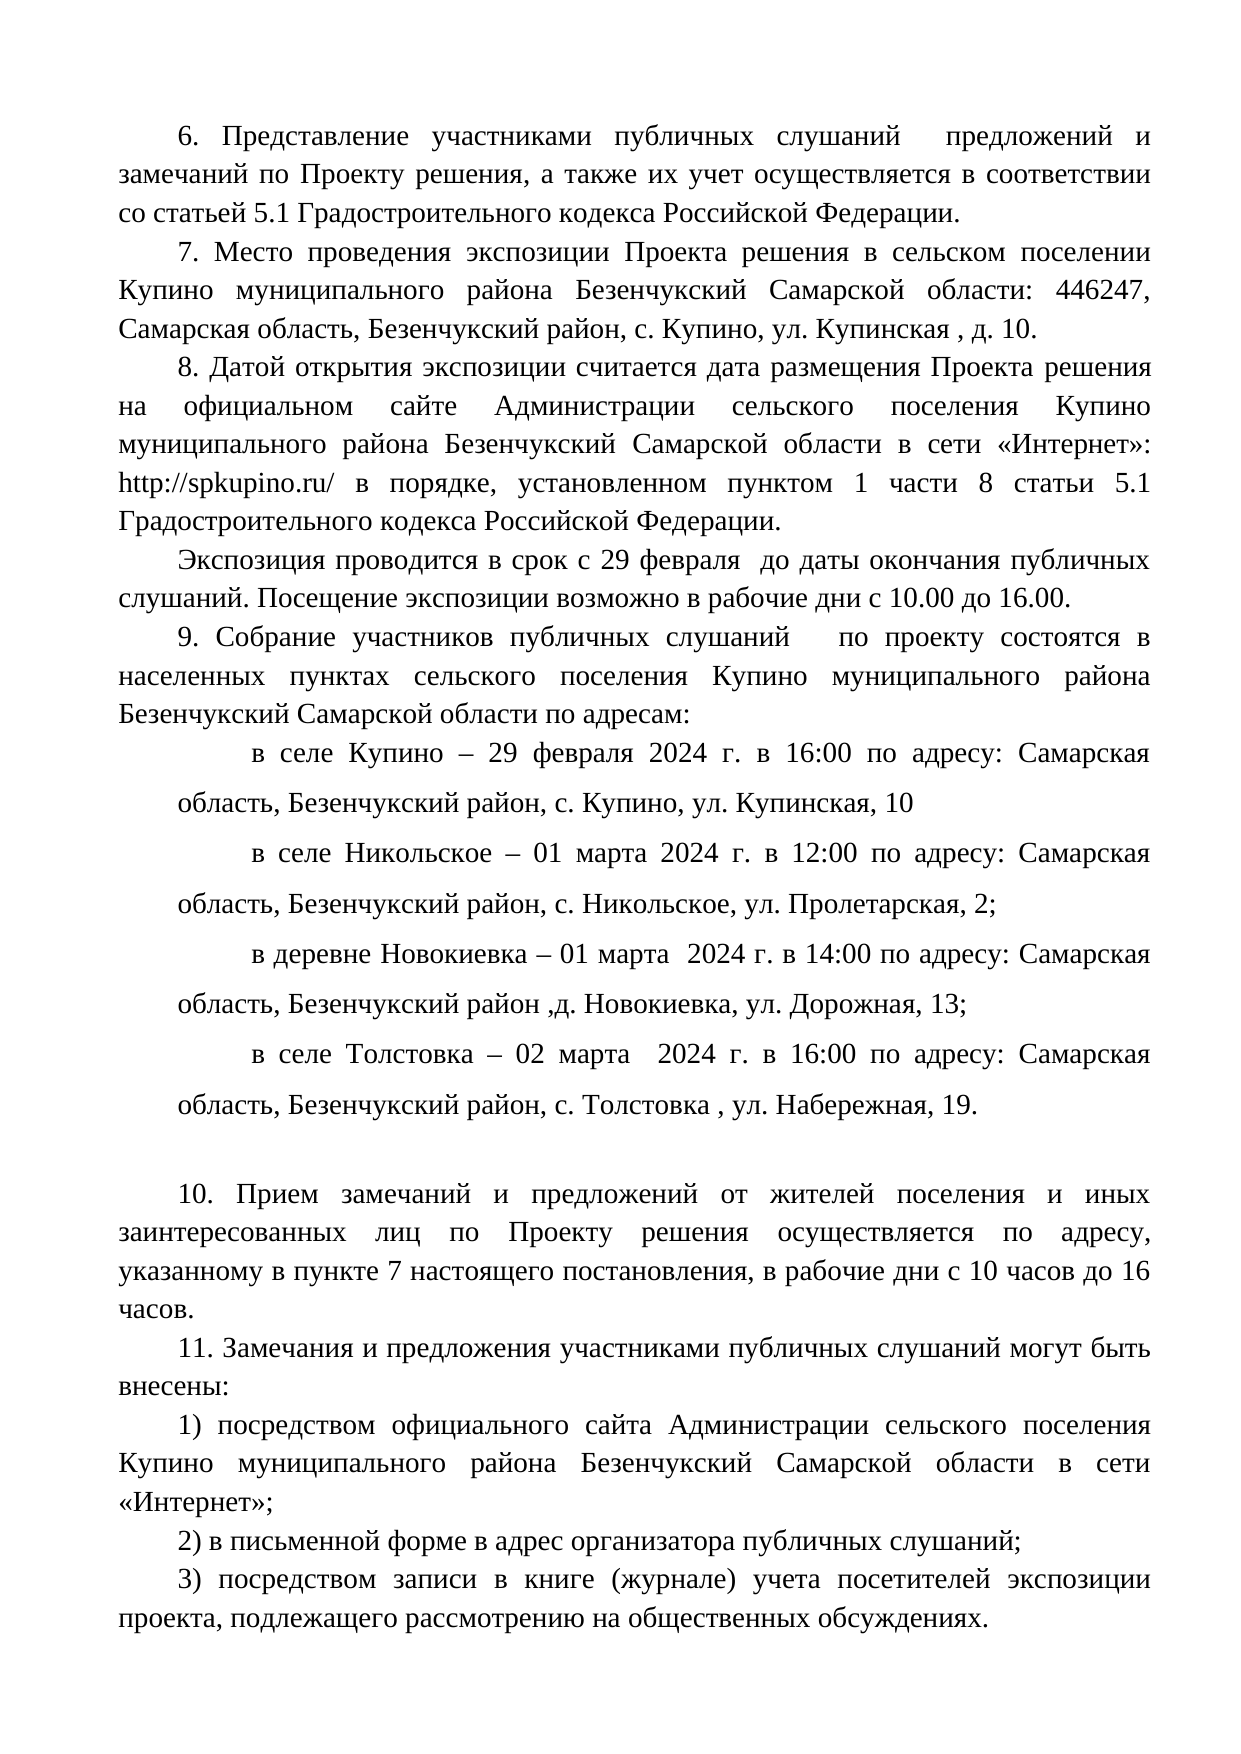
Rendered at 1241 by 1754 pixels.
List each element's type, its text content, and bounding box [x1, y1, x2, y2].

text в селе Толстовка – 02 марта 2024 г. в 16:00 по адресу: Самарская область, Безенчукский район, с. Толстовка , ул. Набережная, 19. [177, 1037, 1152, 1121]
text 10. Прием замечаний и предложений от жителей поселения и иных заинтересованных лиц по Проекту решения осуществляется по адресу, указанному в пункте 7 настоящего постановления, в рабочие дни с 10 часов до 16 часов. [118, 1176, 1152, 1325]
text 3) посредством записи в книге (журнале) учета посетителей экспозиции проекта, подлежащего рассмотрению на общественных обсуждениях. [118, 1561, 1152, 1633]
text 7. Место проведения экспозиции Проекта решения в сельском поселении Купино муниципального района Безенчукский Самарской области: 446247, Самарская область, Безенчукский район, с. Купино, ул. Купинская , д. 10. [118, 234, 1152, 344]
text Экспозиция проводится в срок с 29 февраля до даты окончания публичных слушаний. Посещение экспозиции возможно в рабочие дни с 10.00 до 16.00. [118, 542, 1152, 614]
text 9. Собрание участников публичных слушаний по проекту состоятся в населенных пунктах сельского поселения Купино муниципального района Безенчукский Самарской области по адресам: [118, 619, 1152, 730]
text 11. Замечания и предложения участниками публичных слушаний могут быть внесены: [118, 1330, 1152, 1402]
text в деревне Новокиевка – 01 марта 2024 г. в 14:00 по адресу: Самарская область, Безенчукский район ,д. Новокиевка, ул. Дорожная, 13; [177, 936, 1152, 1020]
text в селе Никольское – 01 марта 2024 г. в 12:00 по адресу: Самарская область, Безенчукский район, с. Никольское, ул. Пролетарская, 2; [177, 835, 1152, 919]
text 8. Датой открытия экспозиции считается дата размещения Проекта решения на официальном сайте Администрации сельского поселения Купино муниципального района Безенчукский Самарской области в сети «Интернет»: http://spkupino.ru/ в порядке, установленном пунктом 1 части 8 статьи 5.1 Градостроительного кодекса Российской Федерации. [118, 349, 1152, 537]
text 2) в письменной форме в адрес организатора публичных слушаний; [118, 1523, 1152, 1556]
text 1) посредством официального сайта Администрации сельского поселения Купино муниципального района Безенчукский Самарской области в сети «Интернет»; [118, 1407, 1152, 1518]
text 6. Представление участниками публичных слушаний предложений и замечаний по Проекту решения, а также их учет осуществляется в соответствии со статьей 5.1 Градостроительного кодекса Российской Федерации. [118, 118, 1152, 229]
text в селе Купино – 29 февраля 2024 г. в 16:00 по адресу: Самарская область, Безенчукский район, с. Купино, ул. Купинская, 10 [177, 735, 1152, 819]
